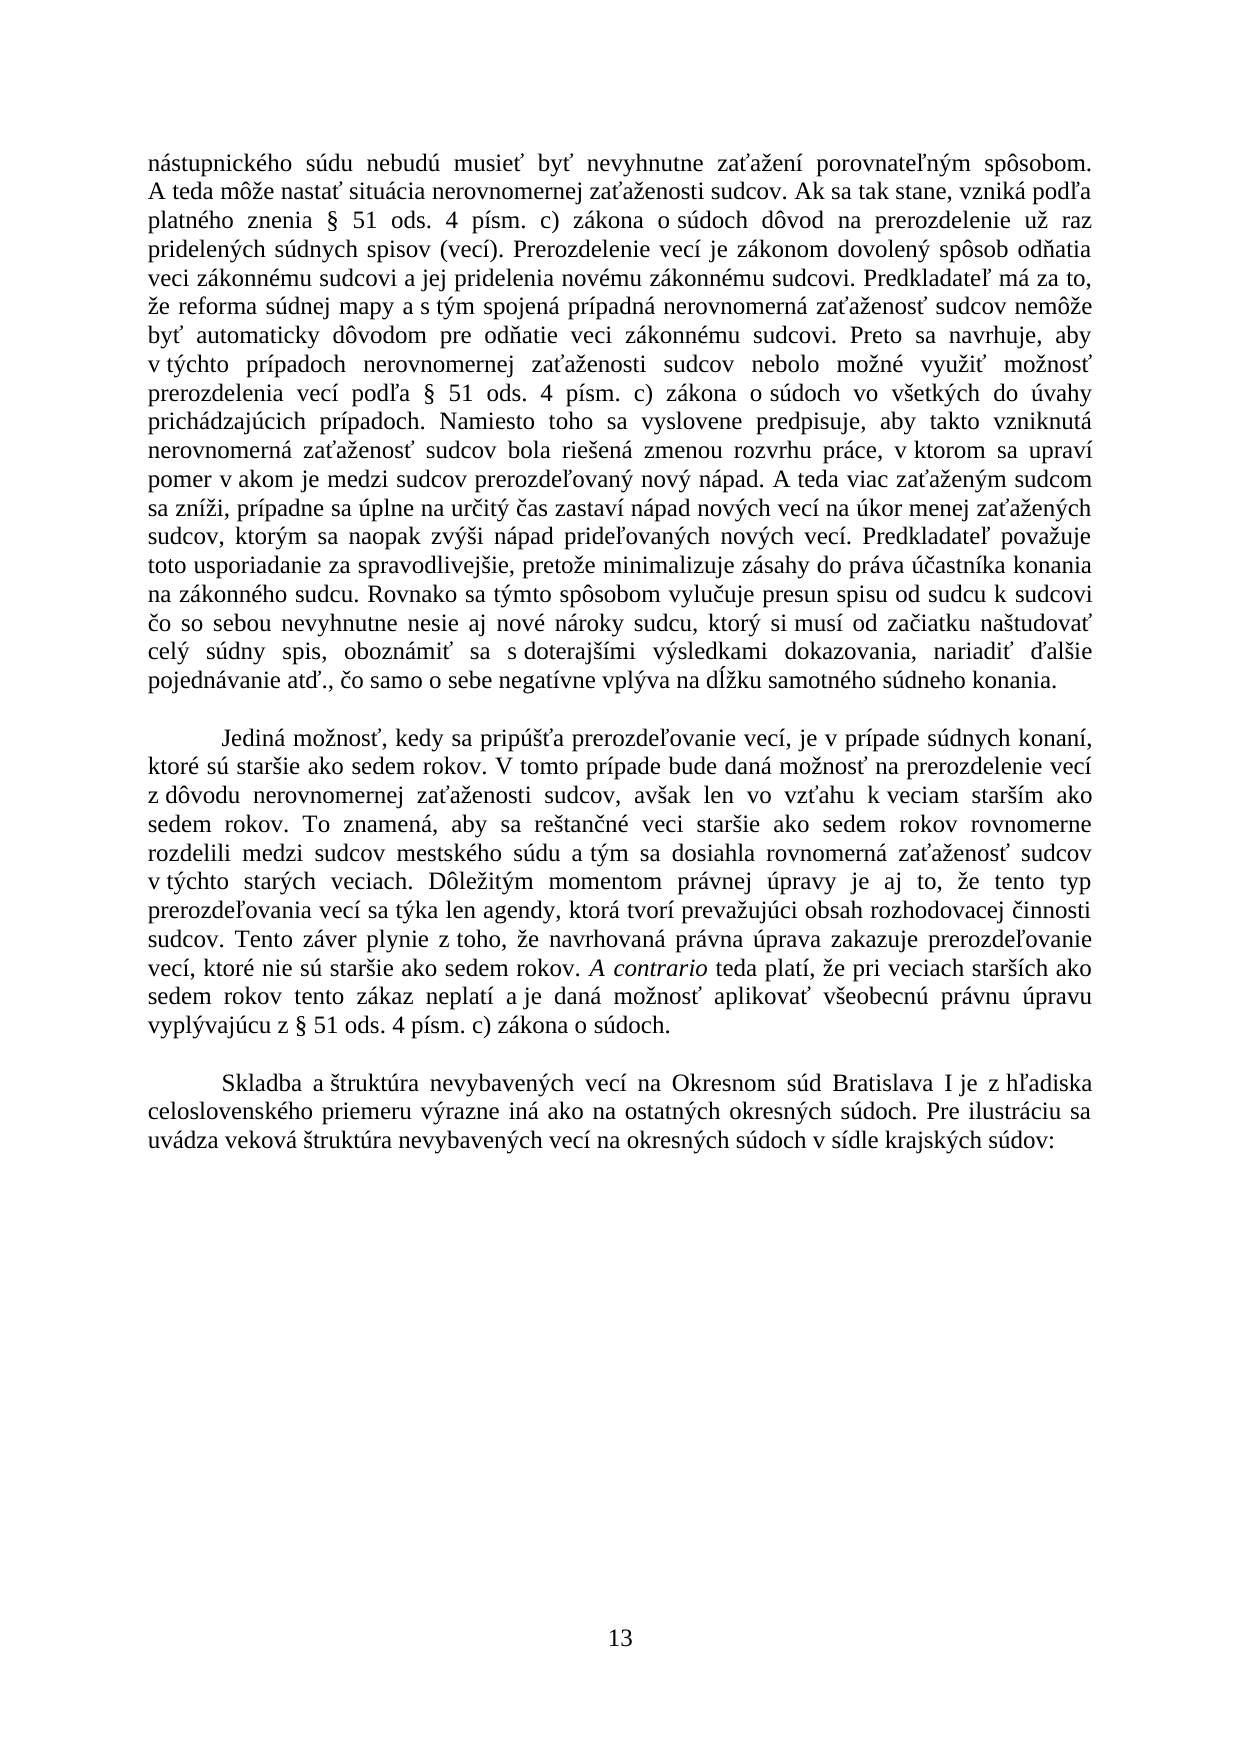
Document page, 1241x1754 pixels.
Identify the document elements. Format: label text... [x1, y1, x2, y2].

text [148, 148, 1092, 694]
text Skladba a štruktúra nevybavených vecí na Okresnom súd Bratislava I je z hľadiska celoslovenského priemeru výrazne iná ako na ostatných okresných súdoch. Pre ilustráciu sa uvádza veková štruktúra nevybavených vecí na okresných súdoch v sídle krajských súdov: [148, 1068, 1092, 1154]
text Jediná možnosť, kedy sa pripúšťa prerozdeľovanie vecí, je v prípade súdnych konaní, ktoré sú staršie ako sedem rokov. V tomto prípade bude daná možnosť na prerozdelenie vecí z dôvodu nerovnomernej zaťaženosti sudcov, avšak len vo vzťahu k veciam starším ako sedem rokov. To znamená, aby sa reštančné veci staršie ako sedem rokov rovnomerne rozdelili medzi sudcov mestského súdu a tým sa dosiahla rovnomerná zaťaženosť sudcov v týchto starých veciach. Dôležitým momentom právnej úpravy je aj to, že tento typ prerozdeľovania vecí sa týka len agendy, ktorá tvorí prevažujúci obsah rozhodovacej činnosti sudcov. Tento záver plynie z toho, že navrhovaná právna úprava zakazuje prerozdeľovanie vecí, ktoré nie sú staršie ako sedem rokov. A contrario teda platí, že pri veciach starších ako sedem rokov tento zákaz neplatí a je daná možnosť aplikovať všeobecnú právnu úpravu vyplývajúcu z § 51 ods. 4 písm. c) zákona o súdoch. [148, 723, 1092, 1039]
